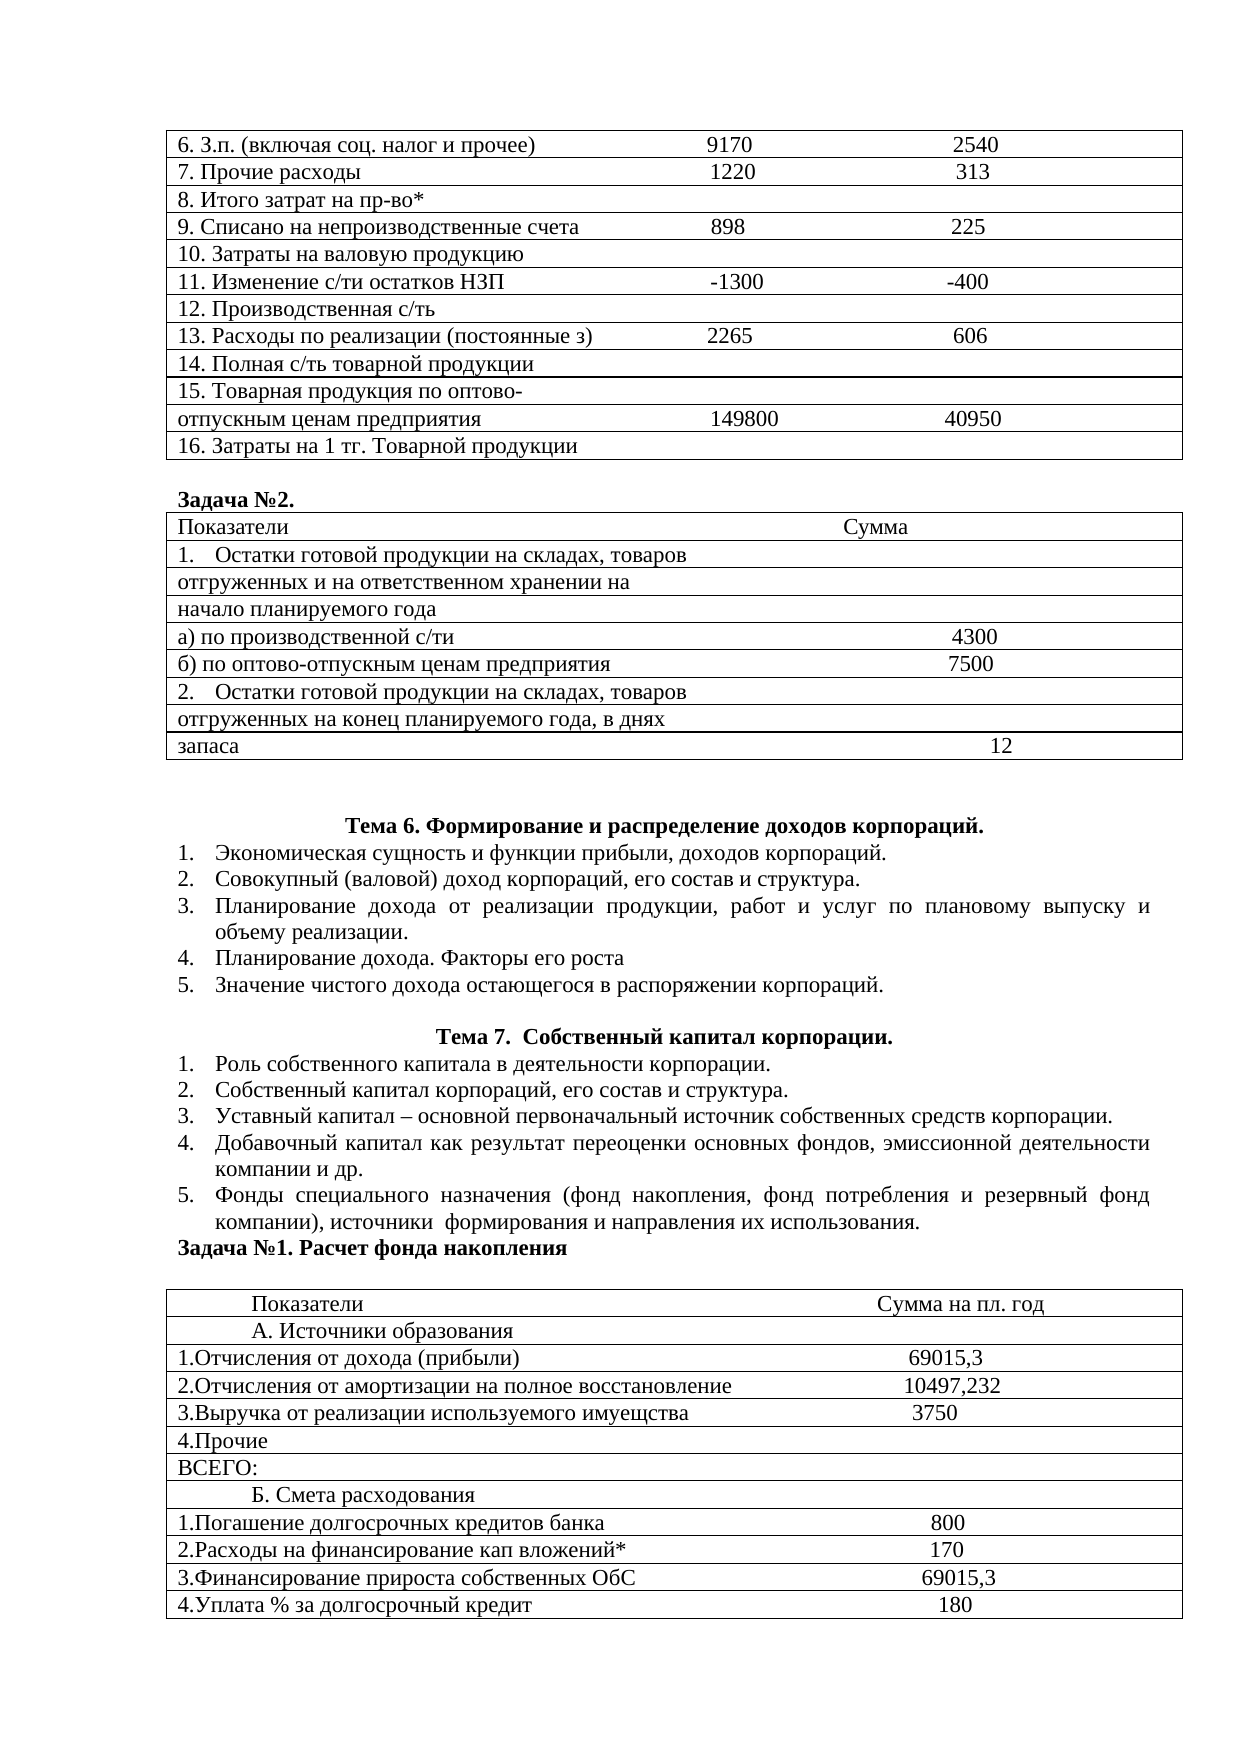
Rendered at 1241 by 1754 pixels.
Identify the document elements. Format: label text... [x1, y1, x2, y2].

table_cell 16. Затраты на 1 тг. Товарной продукции [167, 432, 1182, 458]
table_cell Б. Смета расходования [167, 1481, 1182, 1508]
table_cell 8. Итого затрат на пр-во* [167, 186, 1182, 212]
table_cell 4.Прочие [167, 1427, 1182, 1453]
table_cell отпускным ценам предприятия 149800 40950 [167, 405, 1182, 431]
table_cell 1.Отчисления от дохода (прибыли) 69015,3 [167, 1345, 1182, 1371]
table_cell 1.Погашение долгосрочных кредитов банка 800 [167, 1509, 1182, 1535]
table_cell а) по производственной с/ти 4300 [167, 623, 1182, 649]
table_cell 3.Финансирование прироста собственных ОбС 69015,3 [167, 1564, 1182, 1590]
table_cell 9. Списано на непроизводственные счета 898 225 [167, 213, 1182, 239]
table_cell отгруженных на конец планируемого года, в днях [167, 705, 1182, 731]
table_cell б) по оптово-отпускным ценам предприятия 7500 [167, 650, 1182, 677]
list Фонды специального назначения (фонд накопления, фонд потребления и резервный фонд компании), источники формирования и направления их использования. [177, 1182, 1152, 1234]
list Значение чистого дохода остающегося в распоряжении корпораций. [177, 971, 1152, 997]
list Собственный капитал корпораций, его состав и структура. [177, 1076, 1152, 1102]
table_cell 13. Расходы по реализации (постоянные з) 2265 606 [167, 323, 1182, 349]
table_cell 10. Затраты на валовую продукцию [167, 240, 1182, 267]
list Роль собственного капитала в деятельности корпорации. [177, 1050, 1152, 1076]
table_cell 11. Изменение с/ти остатков НЗП -1300 -400 [167, 268, 1182, 294]
list Уставный капитал – основной первоначальный источник собственных средств корпорации. [177, 1102, 1152, 1129]
table_cell 6. З.п. (включая соц. налог и прочее) 9170 2540 [167, 131, 1182, 157]
table_cell А. Источники образования [167, 1317, 1182, 1343]
table_header Показатели Сумма на пл. год [167, 1290, 1182, 1316]
list Совокупный (валовой) доход корпораций, его состав и структура. [177, 865, 1152, 892]
table_cell 3.Выручка от реализации используемого имуещства 3750 [167, 1399, 1182, 1426]
table_cell 2.Отчисления от амортизации на полное восстановление 10497,232 [167, 1372, 1182, 1398]
list Экономическая сущность и функции прибыли, доходов корпораций. [177, 839, 1152, 865]
text Задача №1. Расчет фонда накопления [177, 1234, 1152, 1261]
text Задача №2. [177, 486, 1152, 512]
table_cell 14. Полная с/ть товарной продукции [167, 350, 1182, 376]
list Планирование дохода. Факторы его роста [177, 944, 1152, 971]
table_header Показатели Сумма [167, 513, 1182, 540]
table_cell 4.Уплата % за долгосрочный кредит 180 [167, 1591, 1182, 1617]
table_cell запаса 12 [167, 733, 1182, 759]
text Тема 6. Формирование и распределение доходов корпораций. [177, 813, 1152, 839]
list Планирование дохода от реализации продукции, работ и услуг по плановому выпуску и объему реализации. [177, 892, 1152, 944]
table_cell ВСЕГО: [167, 1454, 1182, 1480]
table_cell начало планируемого года [167, 596, 1182, 622]
text Тема 7. Собственный капитал корпорации. [177, 1023, 1152, 1050]
table_cell Остатки готовой продукции на складах, товаров [167, 678, 1182, 704]
list Добавочный капитал как результат переоценки основных фондов, эмиссионной деятельности компании и др. [177, 1129, 1152, 1182]
table_cell Остатки готовой продукции на складах, товаров [167, 541, 1182, 567]
table_cell отгруженных и на ответственном хранении на [167, 568, 1182, 594]
table_cell 2.Расходы на финансирование кап вложений* 170 [167, 1536, 1182, 1563]
table_cell 7. Прочие расходы 1220 313 [167, 158, 1182, 184]
table_cell 15. Товарная продукция по оптово- [167, 378, 1182, 404]
table_cell 12. Производственная с/ть [167, 295, 1182, 322]
